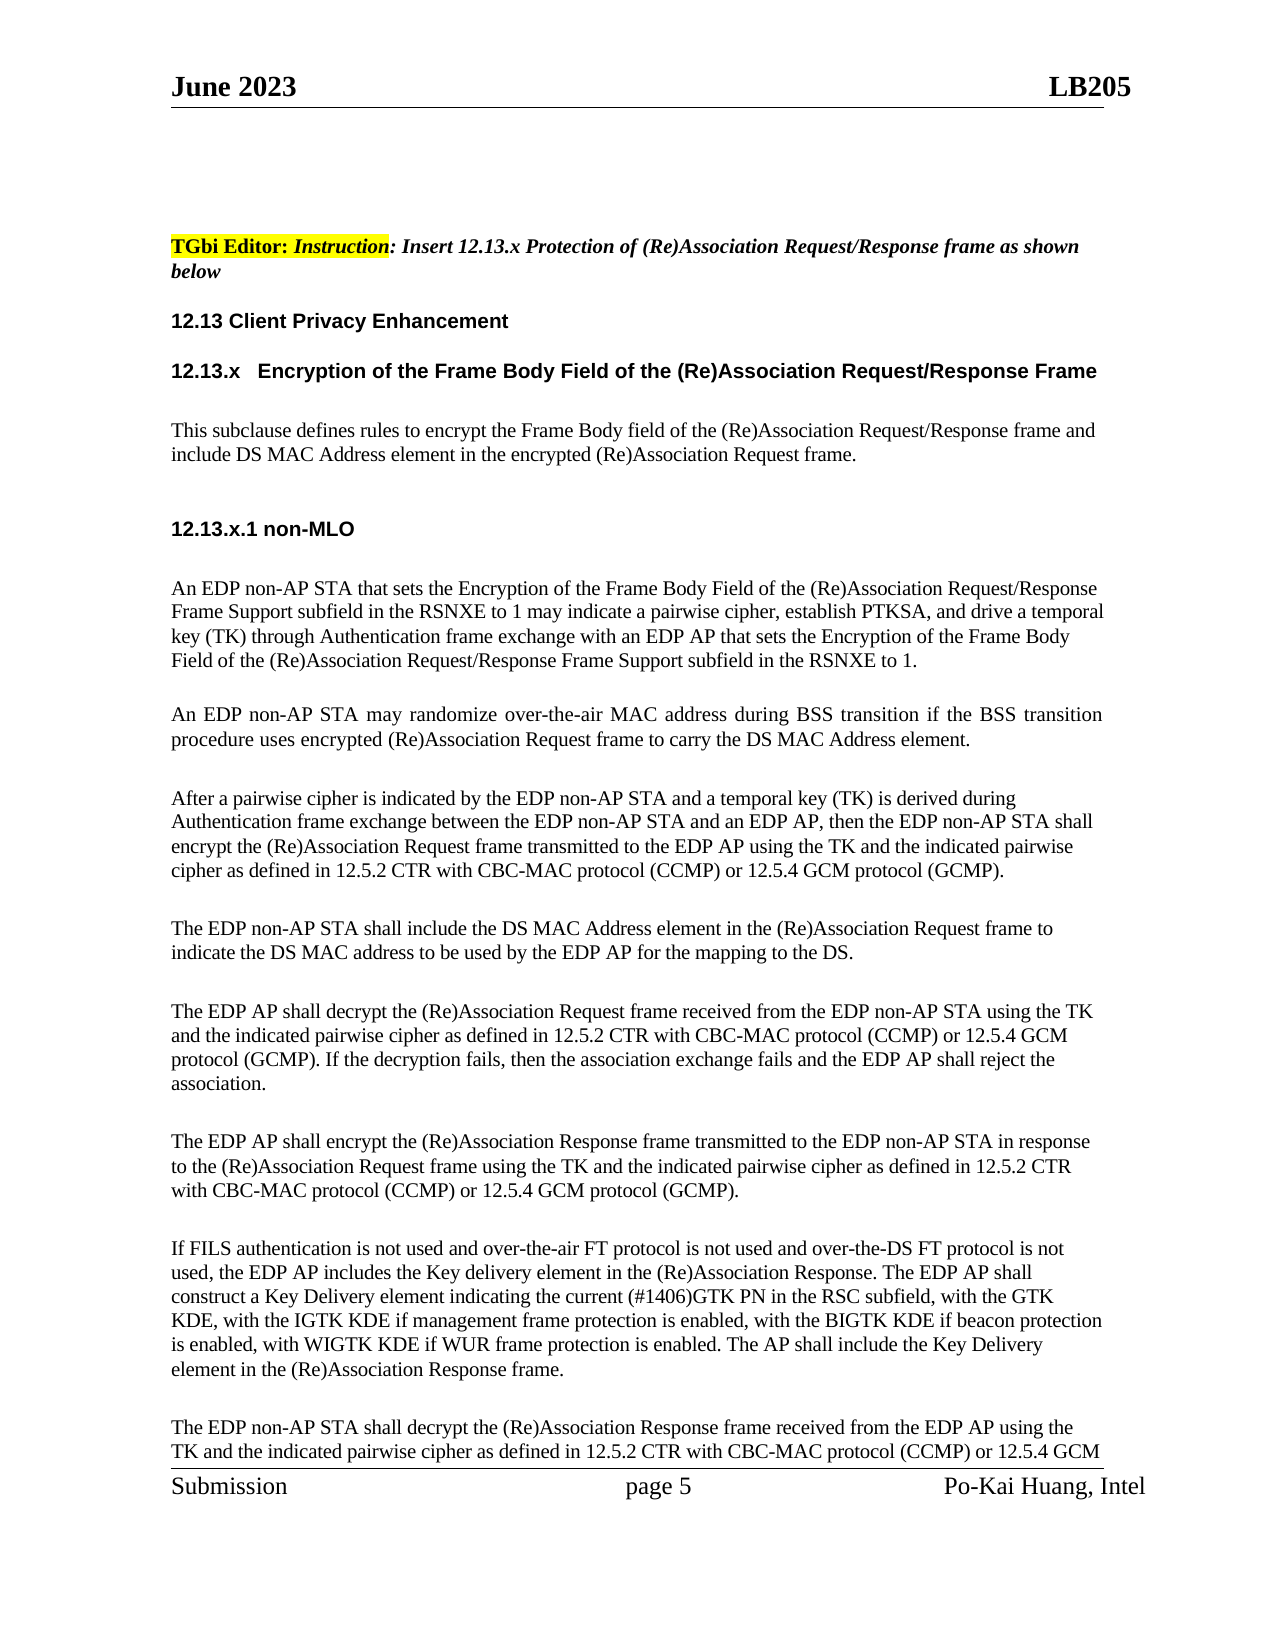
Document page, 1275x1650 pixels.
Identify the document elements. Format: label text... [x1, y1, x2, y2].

text 12.13 Client Privacy Enhancement [171, 308, 1104, 333]
text The EDP AP shall encrypt the (Re)Association Response frame transmitted to the EDP non-AP STA in response to the (Re)Association Request frame using the TK and the indicated pairwise cipher as defined in 12.5.2 CTR with CBC-MAC protocol (CCMP) or 12.5.4 GCM protocol (GCMP). [171, 1129, 1104, 1202]
text An EDP non-AP STA that sets the Encryption of the Frame Body Field of the (Re)Association Request/Response Frame Support subfield in the RSNXE to 1 may indicate a pairwise cipher, establish PTKSA, and drive a temporal key (TK) through Authentication frame exchange with an EDP AP that sets the Encryption of the Frame Body Field of the (Re)Association Request/Response Frame Support subfield in the RSNXE to 1. [171, 575, 1104, 672]
text 12.13.x.1 non-MLO [171, 516, 1104, 541]
text If FILS authentication is not used and over-the-air FT protocol is not used and over-the-DS FT protocol is not used, the EDP AP includes the Key delivery element in the (Re)Association Response. The EDP AP shall construct a Key Delivery element indicating the current (#1406)GTK PN in the RSC subfield, with the GTK KDE, with the IGTK KDE if management frame protection is enabled, with the BIGTK KDE if beacon protection is enabled, with WIGTK KDE if WUR frame protection is enabled. The AP shall include the Key Delivery element in the (Re)Association Response frame. [171, 1236, 1104, 1381]
text This subclause defines rules to encrypt the Frame Body field of the (Re)Association Request/Response frame and include DS MAC Address element in the encrypted (Re)Association Request frame. [171, 418, 1104, 466]
text 12.13.x Encryption of the Frame Body Field of the (Re)Association Request/Response Frame [171, 358, 1104, 383]
text TGbi Editor: Instruction: Insert 12.13.x Protection of (Re)Association Request/Response frame as shown below [171, 233, 1104, 283]
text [171, 1415, 1104, 1463]
text An EDP non-AP STA may randomize over-the-air MAC address during BSS transition if the BSS transition procedure uses encrypted (Re)Association Request frame to carry the DS MAC Address element. [171, 701, 1104, 751]
text After a pairwise cipher is indicated by the EDP non-AP STA and a temporal key (TK) is derived during Authentication frame exchange between the EDP non-AP STA and an EDP AP, then the EDP non-AP STA shall encrypt the (Re)Association Request frame transmitted to the EDP AP using the TK and the indicated pairwise cipher as defined in 12.5.2 CTR with CBC-MAC protocol (CCMP) or 12.5.4 GCM protocol (GCMP). [171, 785, 1104, 882]
text The EDP AP shall decrypt the (Re)Association Request frame received from the EDP non-AP STA using the TK and the indicated pairwise cipher as defined in 12.5.2 CTR with CBC-MAC protocol (CCMP) or 12.5.4 GCM protocol (GCMP). If the decryption fails, then the association exchange fails and the EDP AP shall reject the association. [171, 999, 1104, 1095]
text The EDP non-AP STA shall include the DS MAC Address element in the (Re)Association Request frame to indicate the DS MAC address to be used by the EDP AP for the mapping to the DS. [171, 916, 1104, 964]
